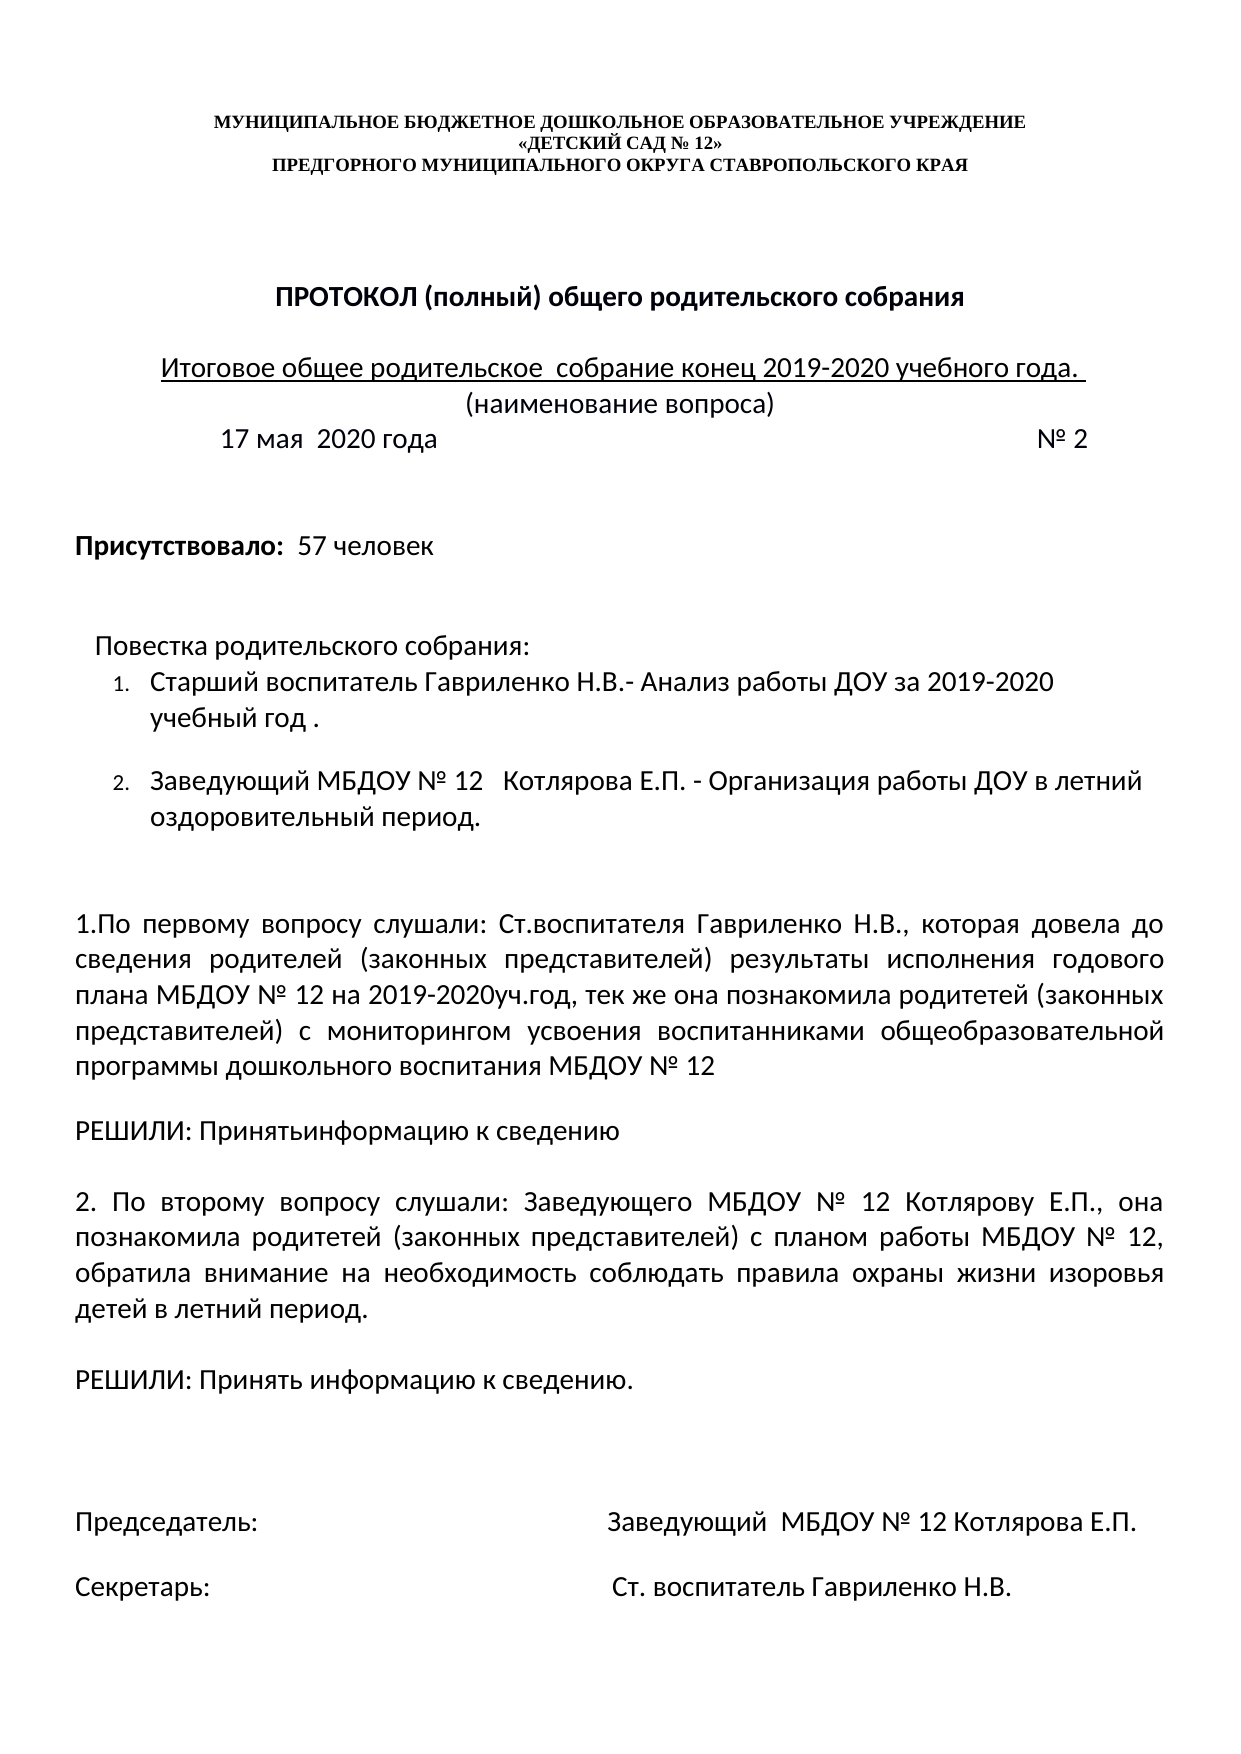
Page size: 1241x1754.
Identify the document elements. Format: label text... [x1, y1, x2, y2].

text ПРЕДГОРНОГО МУНИЦИПАЛЬНОГО ОКРУГА СТАВРОПОЛЬСКОГО КРАЯ [75, 154, 1165, 175]
text МУНИЦИПАЛЬНОЕ БЮДЖЕТНОЕ ДОШКОЛЬНОЕ ОБРАЗОВАТЕЛЬНОЕ УЧРЕЖДЕНИЕ [75, 111, 1165, 132]
text (наименование вопроса) [75, 385, 1165, 421]
list Заведующий МБДОУ № 12 Котлярова Е.П. - Организация работы ДОУ в летний оздоровительный период. [112, 762, 1165, 833]
text Присутствовало: 57 человек [75, 527, 1165, 563]
text Председатель: Заведующий МБДОУ № 12 Котлярова Е.П. [75, 1503, 1165, 1539]
text Секретарь: Ст. воспитатель Гавриленко Н.В. [75, 1568, 1165, 1603]
text РЕШИЛИ: Принятьинформацию к сведению [75, 1112, 1165, 1147]
text 17 мая 2020 года № 2 [75, 421, 1165, 456]
text Повестка родительского собрания: [75, 627, 1165, 663]
text Итоговое общее родительское собрание конец 2019-2020 учебного года. [75, 349, 1165, 385]
text 1.По первому вопросу слушали: Ст.воспитателя Гавриленко Н.В., которая довела до сведения родителей (законных представителей) результаты исполнения годового плана МБДОУ № 12 на 2019-2020уч.год, тек же она познакомила родитетей (законных представителей) с мониторингом усвоения воспитанниками общеобразовательной программы дошкольного воспитания МБДОУ № 12 [75, 905, 1165, 1083]
text 2. По второму вопросу слушали: Заведующего МБДОУ № 12 Котлярову Е.П., она познакомила родитетей (законных представителей) с планом работы МБДОУ № 12, обратила внимание на необходимость соблюдать правила охраны жизни изоровья детей в летний период. [75, 1183, 1165, 1325]
text «ДЕТСКИЙ САД № 12» [75, 132, 1165, 154]
text РЕШИЛИ: Принять информацию к сведению. [75, 1361, 1165, 1397]
list Старший воспитатель Гавриленко Н.В.- Анализ работы ДОУ за 2019-2020 учебный год . [112, 663, 1165, 734]
text ПРОТОКОЛ (полный) общего родительского собрания [75, 278, 1165, 314]
